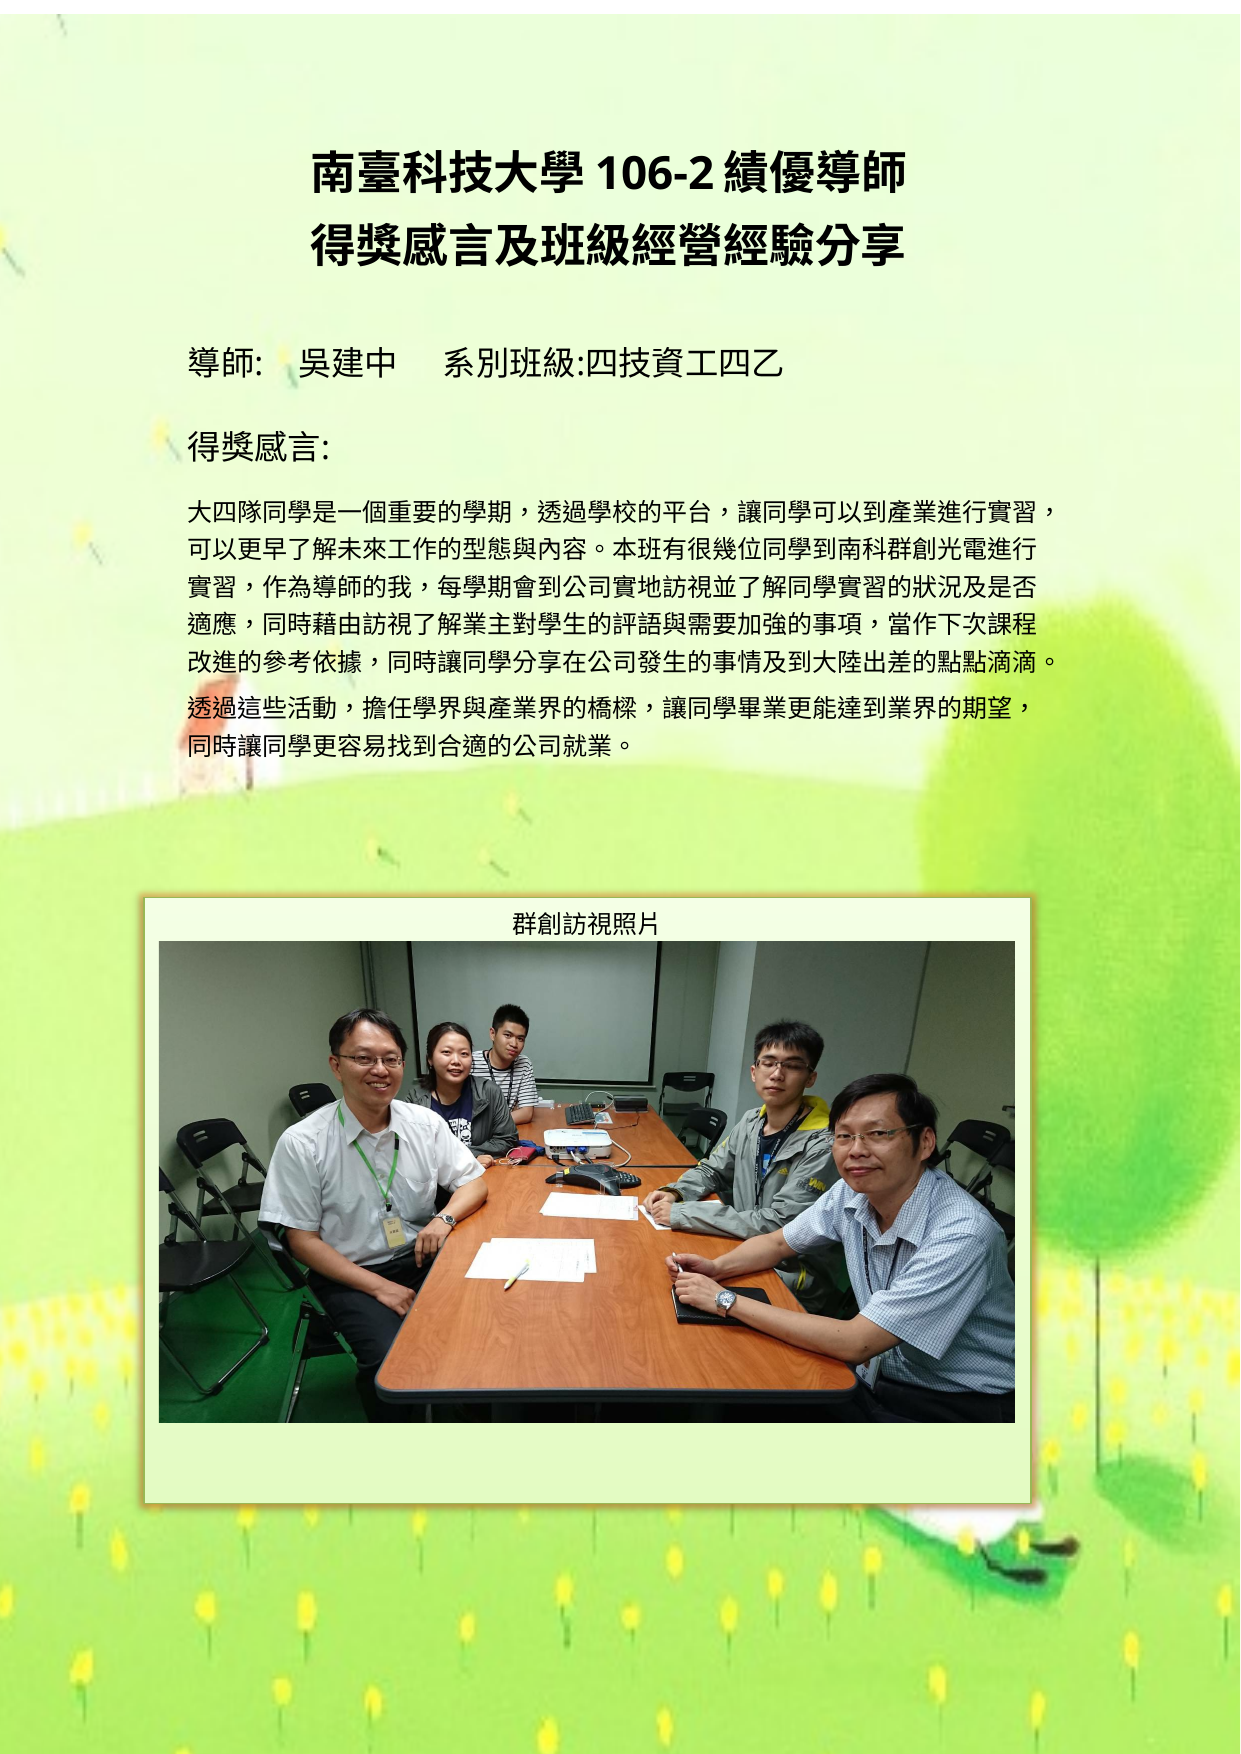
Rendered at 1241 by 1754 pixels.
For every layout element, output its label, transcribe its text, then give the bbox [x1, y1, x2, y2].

text 得獎感言: [187, 407, 1053, 482]
picture [0, 14, 1241, 1754]
text 透過這些活動，擔任學界與產業界的橋樑，讓同學畢業更能達到業界的期望，同時讓同學更容易找到合適的公司就業。 [187, 688, 1053, 763]
text 大四隊同學是一個重要的學期，透過學校的平台，讓同學可以到產業進行實習，可以更早了解未來工作的型態與內容。本班有很幾位同學到南科群創光電進行實習，作為導師的我，每學期會到公司實地訪視並了解同學實習的狀況及是否適應，同時藉由訪視了解業主對學生的評語與需要加強的事項，當作下次課程改進的參考依據，同時讓同學分享在公司發生的事情及到大陸出差的點點滴滴。 [187, 491, 1053, 679]
text 導師: 吳建中 系別班級:四技資工四乙 [187, 323, 1053, 398]
